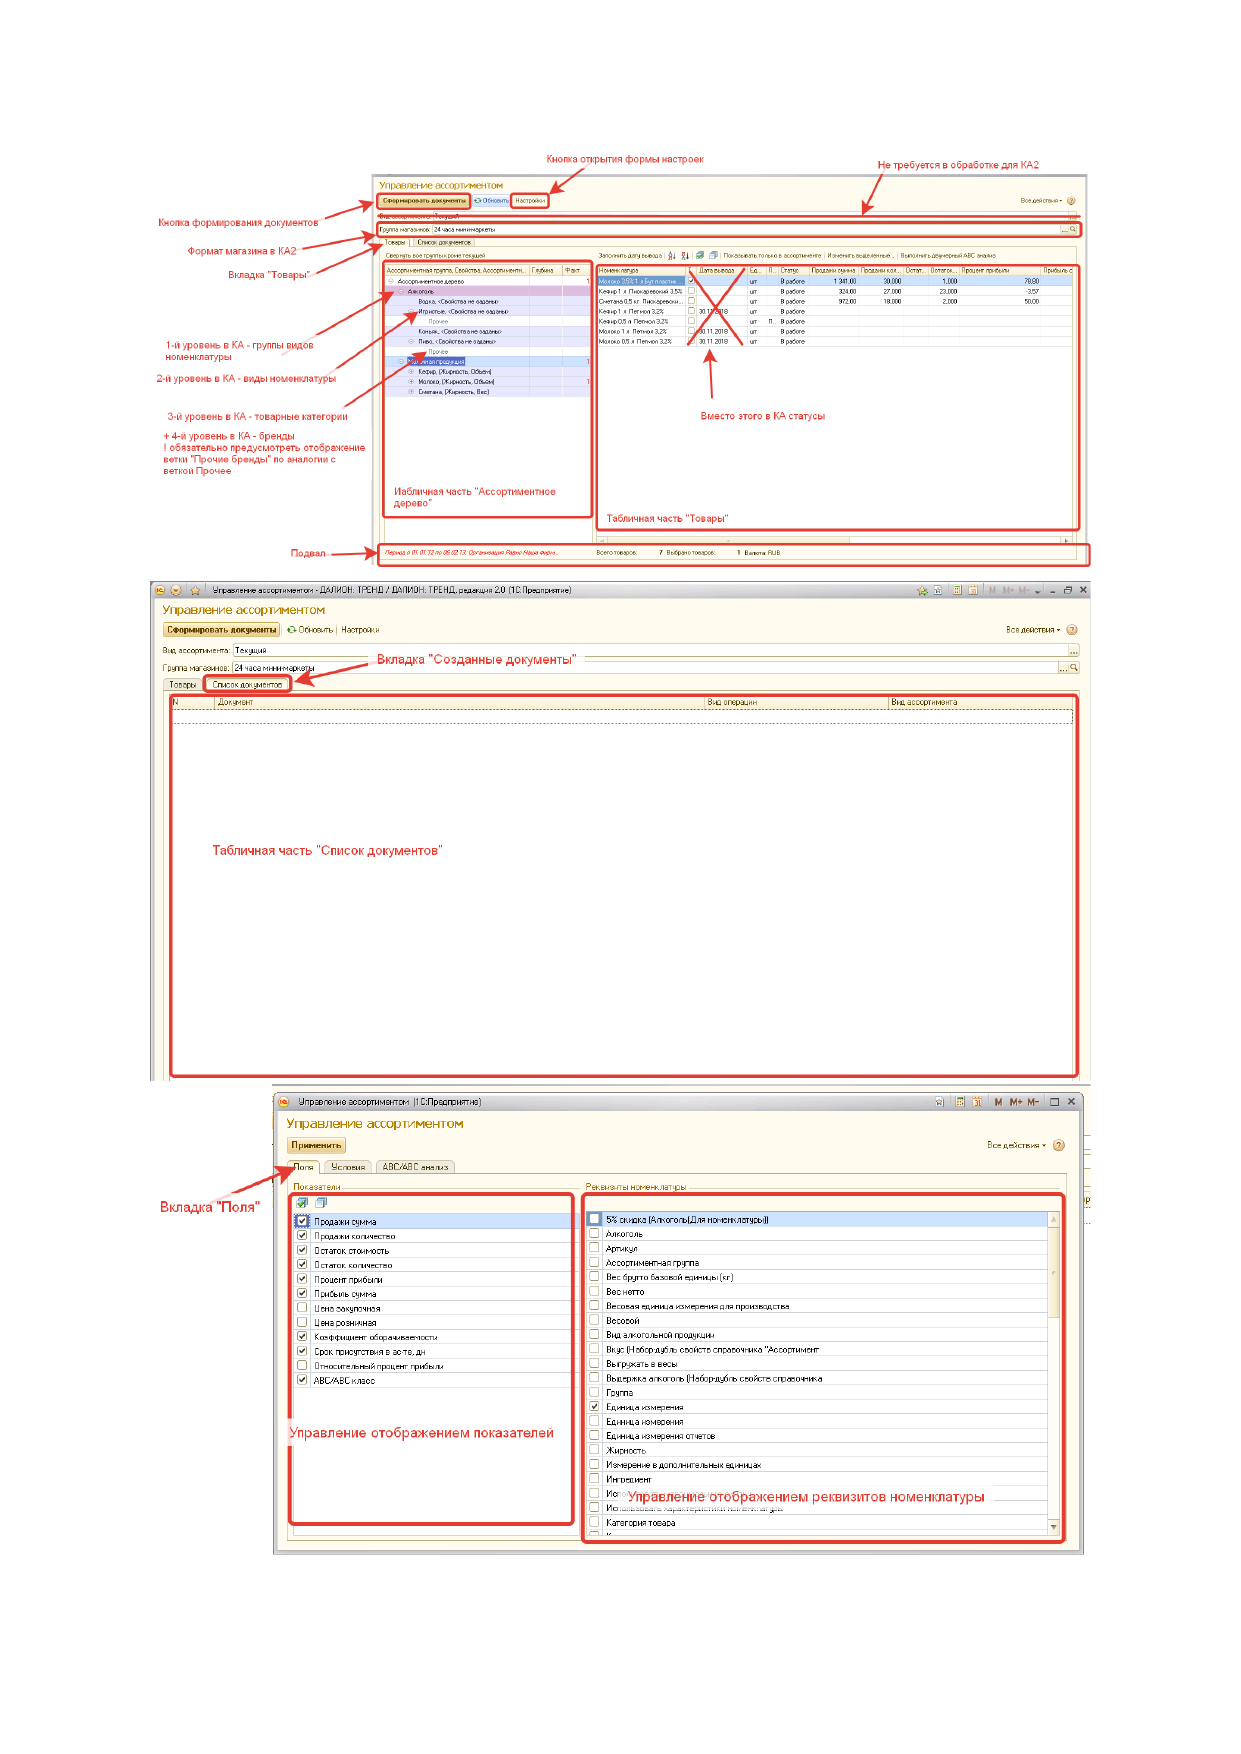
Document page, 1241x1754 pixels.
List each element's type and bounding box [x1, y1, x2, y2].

picture [150, 150, 1091, 577]
picture [150, 581, 1091, 1081]
picture [150, 1084, 1091, 1558]
